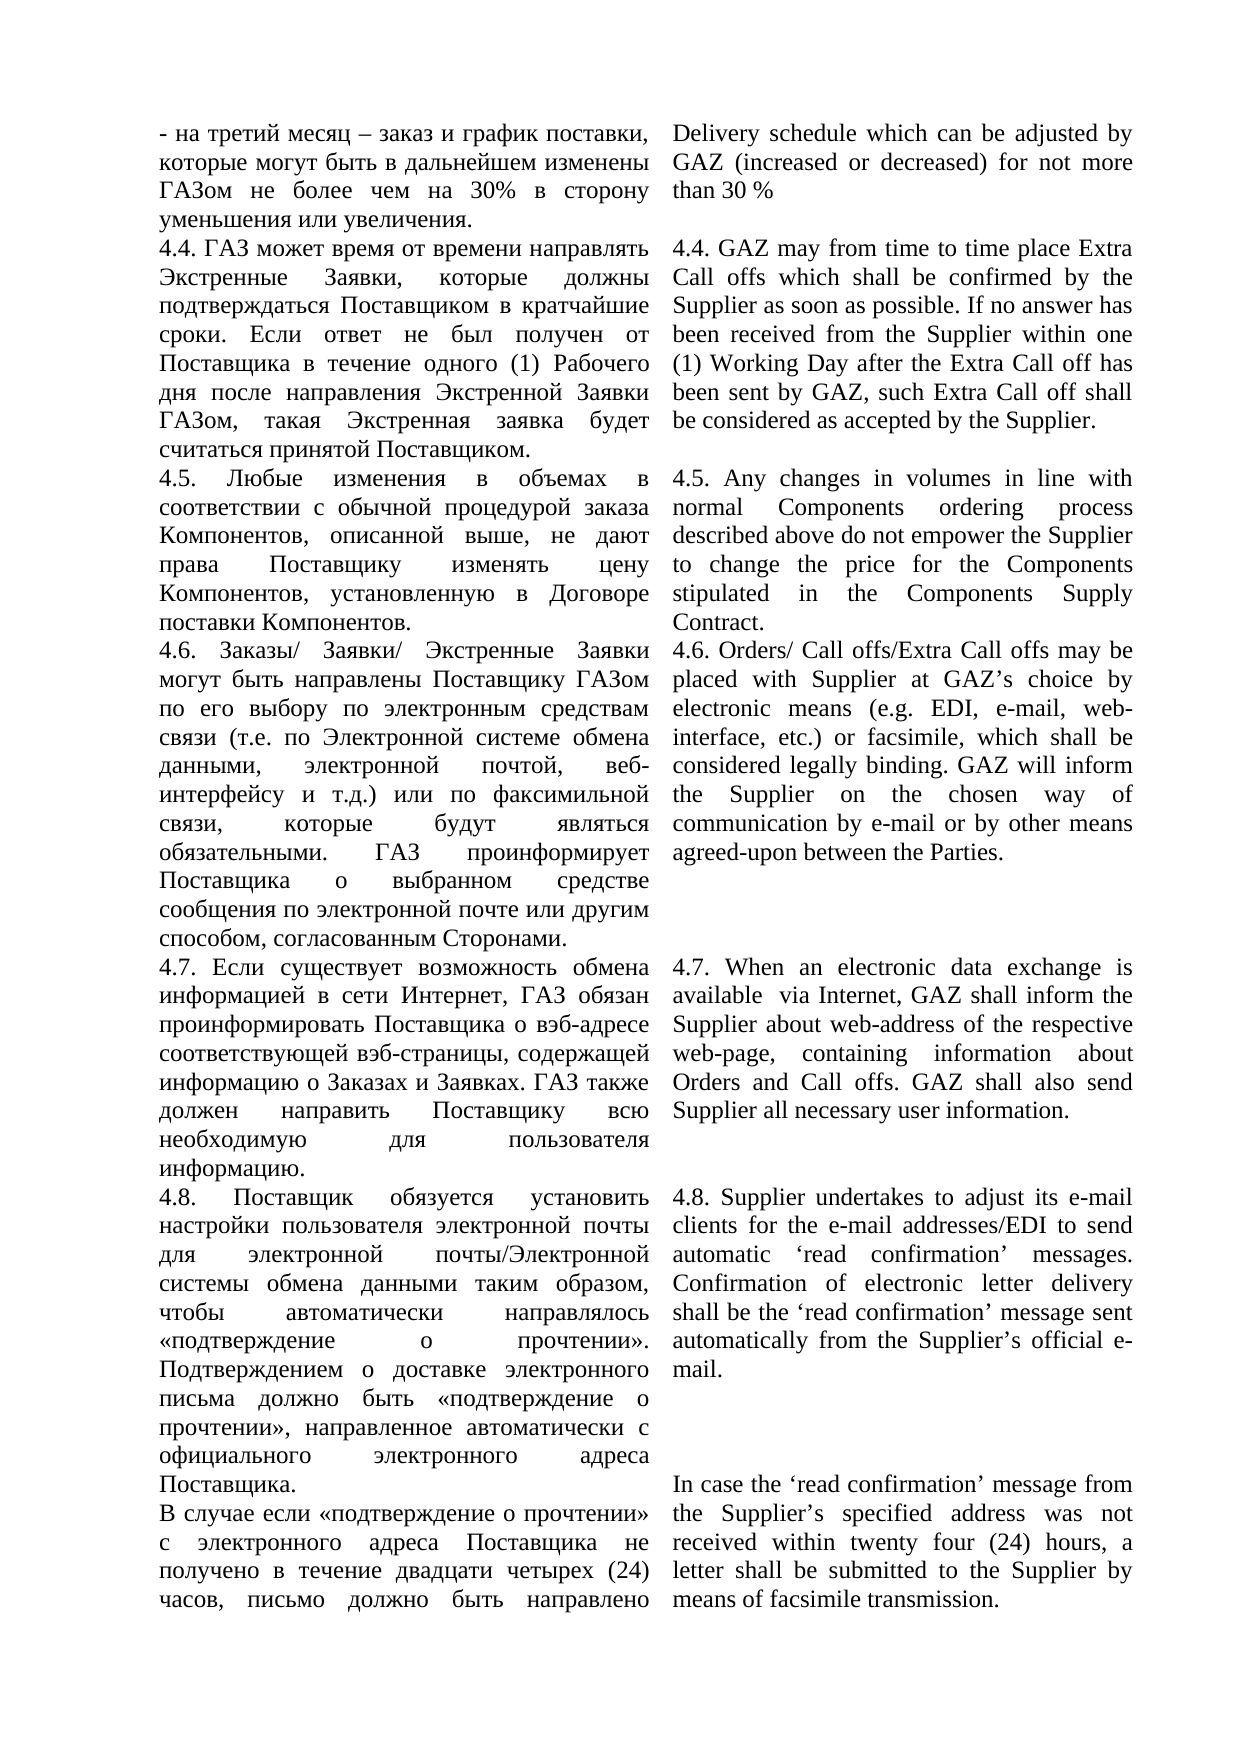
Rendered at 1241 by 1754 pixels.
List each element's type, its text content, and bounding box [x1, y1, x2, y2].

table_cell 4.6. Orders/ Call offs/Extra Call offs may be placed with Supplier at GAZ’s choice by electronic means (e.g. EDI, e-mail, web-interface, etc.) or facsimile, which shall be considered legally binding. GAZ will inform the Supplier on the chosen way of communication by e-mail or by other means agreed-upon between the Parties. [661, 636, 1144, 952]
table_cell 4.7. Если существует возможность обмена информацией в сети Интернет, ГАЗ обязан проинформировать Поставщика о вэб-адресе соответствующей вэб-страницы, содержащей информацию о Заказах и Заявках. ГАЗ также должен направить Поставщику всю необходимую для пользователя информацию. [148, 952, 661, 1182]
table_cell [148, 1182, 661, 1613]
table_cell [661, 1182, 1144, 1613]
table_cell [148, 118, 661, 233]
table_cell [661, 118, 1144, 233]
table_cell 4.4. ГАЗ может время от времени направлять Экстренные Заявки, которые должны подтверждаться Поставщиком в кратчайшие сроки. Если ответ не был получен от Поставщика в течение одного (1) Pабочего дня после направления Экстренной Заявки ГАЗом, такая Экстренная заявка будет считаться принятой Поставщиком. [148, 233, 661, 463]
table_cell 4.5. Any changes in volumes in line with normal Components ordering process described above do not empower the Supplier to change the price for the Components stipulated in the Components Supply Contract. [661, 463, 1144, 636]
table_cell 4.7. When an electronic data exchange is available via Internet, GAZ shall inform the Supplier about web-address of the respective web-page, containing information about Orders and Call offs. GAZ shall also send Supplier all necessary user information. [661, 952, 1144, 1182]
table_cell 4.6. Заказы/ Заявки/ Экстренные Заявки могут быть направлены Поставщику ГАЗом по его выбору по электронным средствам связи (т.е. по Электронной системе обмена данными, электронной почтой, веб-интерфейсу и т.д.) или по факсимильной связи, которые будут являться обязательными. ГАЗ проинформирует Поставщика о выбранном средстве сообщения по электронной почте или другим способом, согласованным Сторонами. [148, 636, 661, 952]
table_cell 4.5. Любые изменения в объемах в соответствии с обычной процедурой заказа Компонентов, описанной выше, не дают права Поставщику изменять цену Компонентов, установленную в Договоре поставки Компонентов. [148, 463, 661, 636]
table_cell 4.4. GAZ may from time to time place Extra Call offs which shall be confirmed by the Supplier as soon as possible. If no answer has been received from the Supplier within one (1) Working Day after the Extra Call off has been sent by GAZ, such Extra Call off shall be considered as accepted by the Supplier. [661, 233, 1144, 463]
